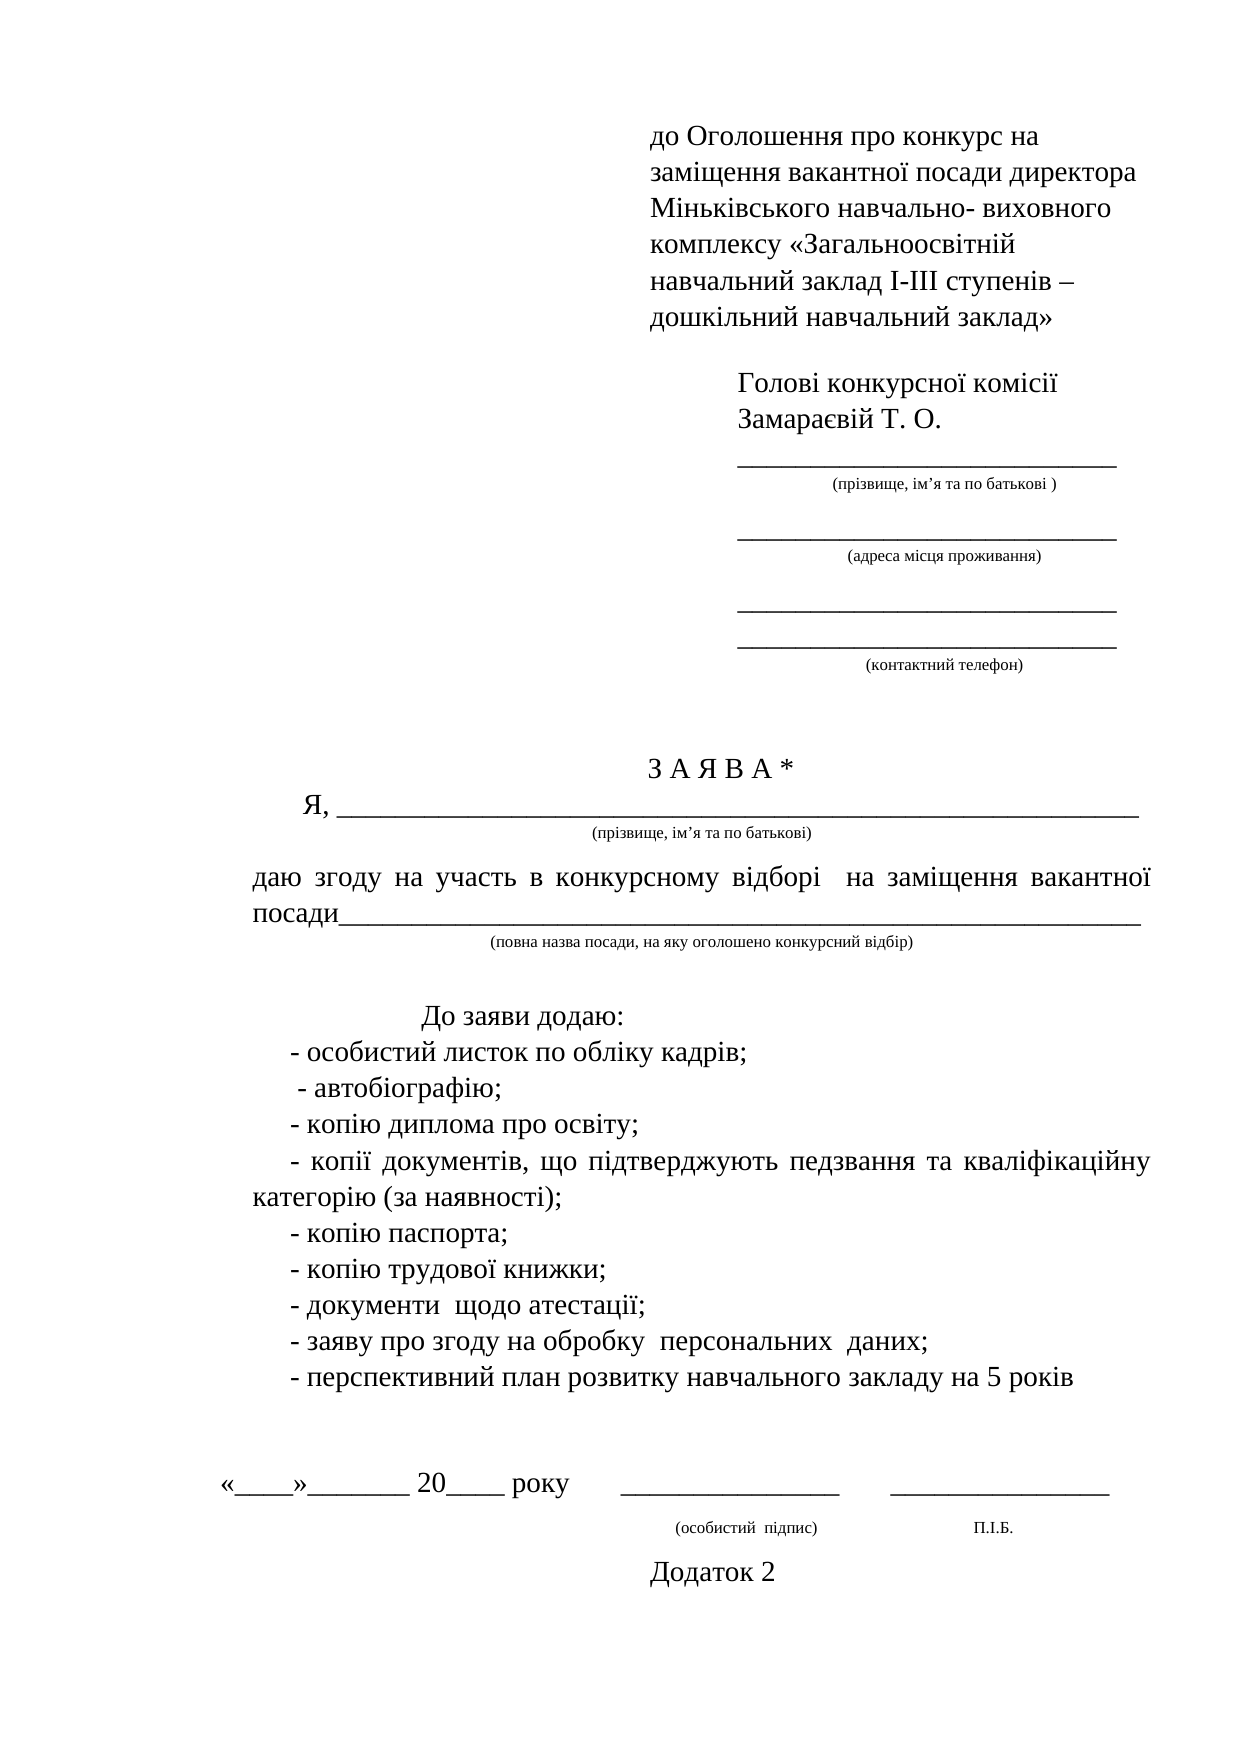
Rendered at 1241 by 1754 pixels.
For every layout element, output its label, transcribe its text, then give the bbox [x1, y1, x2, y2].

list даю згоду на участь в конкурсному відборі на заміщення вакантної посади_______________________________________________________ [252, 859, 1152, 929]
list (адреса місця проживання) [737, 546, 1152, 579]
list - особистий листок по обліку кадрів; [252, 1034, 1152, 1068]
list до Оголошення про конкурс на заміщення вакантної посади директора Міньківського навчально- виховного комплексу «Загальноосвітній навчальний заклад І-ІІІ ступенів – дошкільний навчальний заклад» [650, 118, 1152, 332]
list Я, _______________________________________________________ (прізвище, ім’я та по батькові) [252, 787, 1152, 857]
list __________________________ [737, 510, 1152, 543]
text «____»_______ 20____ року _______________ _______________ [177, 1465, 1152, 1499]
list - автобіографію; [252, 1070, 1152, 1104]
list (контактний телефон) [737, 654, 1152, 688]
list __________________________ [737, 437, 1152, 471]
list До заяви додаю: [252, 998, 1152, 1032]
list (особистий підпис) П.І.Б. [252, 1518, 1152, 1551]
list Замараєвій Т. О. [737, 401, 1152, 435]
list __________________________ [737, 618, 1152, 652]
list З А Я В А * [252, 751, 1152, 784]
list (повна назва посади, на яку оголошено конкурсний відбір) [252, 932, 1152, 965]
list - копії документів, що підтверджують педзвання та кваліфікаційну категорію (за наявності); [252, 1143, 1152, 1212]
list - копію паспорта; [252, 1215, 1152, 1248]
list - перспективний план розвитку навчального закладу на 5 років [252, 1359, 1152, 1393]
list - заяву про згоду на обробку персональних даних; [252, 1323, 1152, 1357]
list Додаток 2 [650, 1554, 1152, 1588]
list (прізвище, ім’я та по батькові ) [737, 474, 1152, 507]
list Голові конкурсної комісії [737, 365, 1152, 399]
list - документи щодо атестації; [252, 1287, 1152, 1321]
list - копію трудової книжки; [252, 1251, 1152, 1284]
list - копію диплома про освіту; [252, 1106, 1152, 1140]
list __________________________ [737, 582, 1152, 616]
